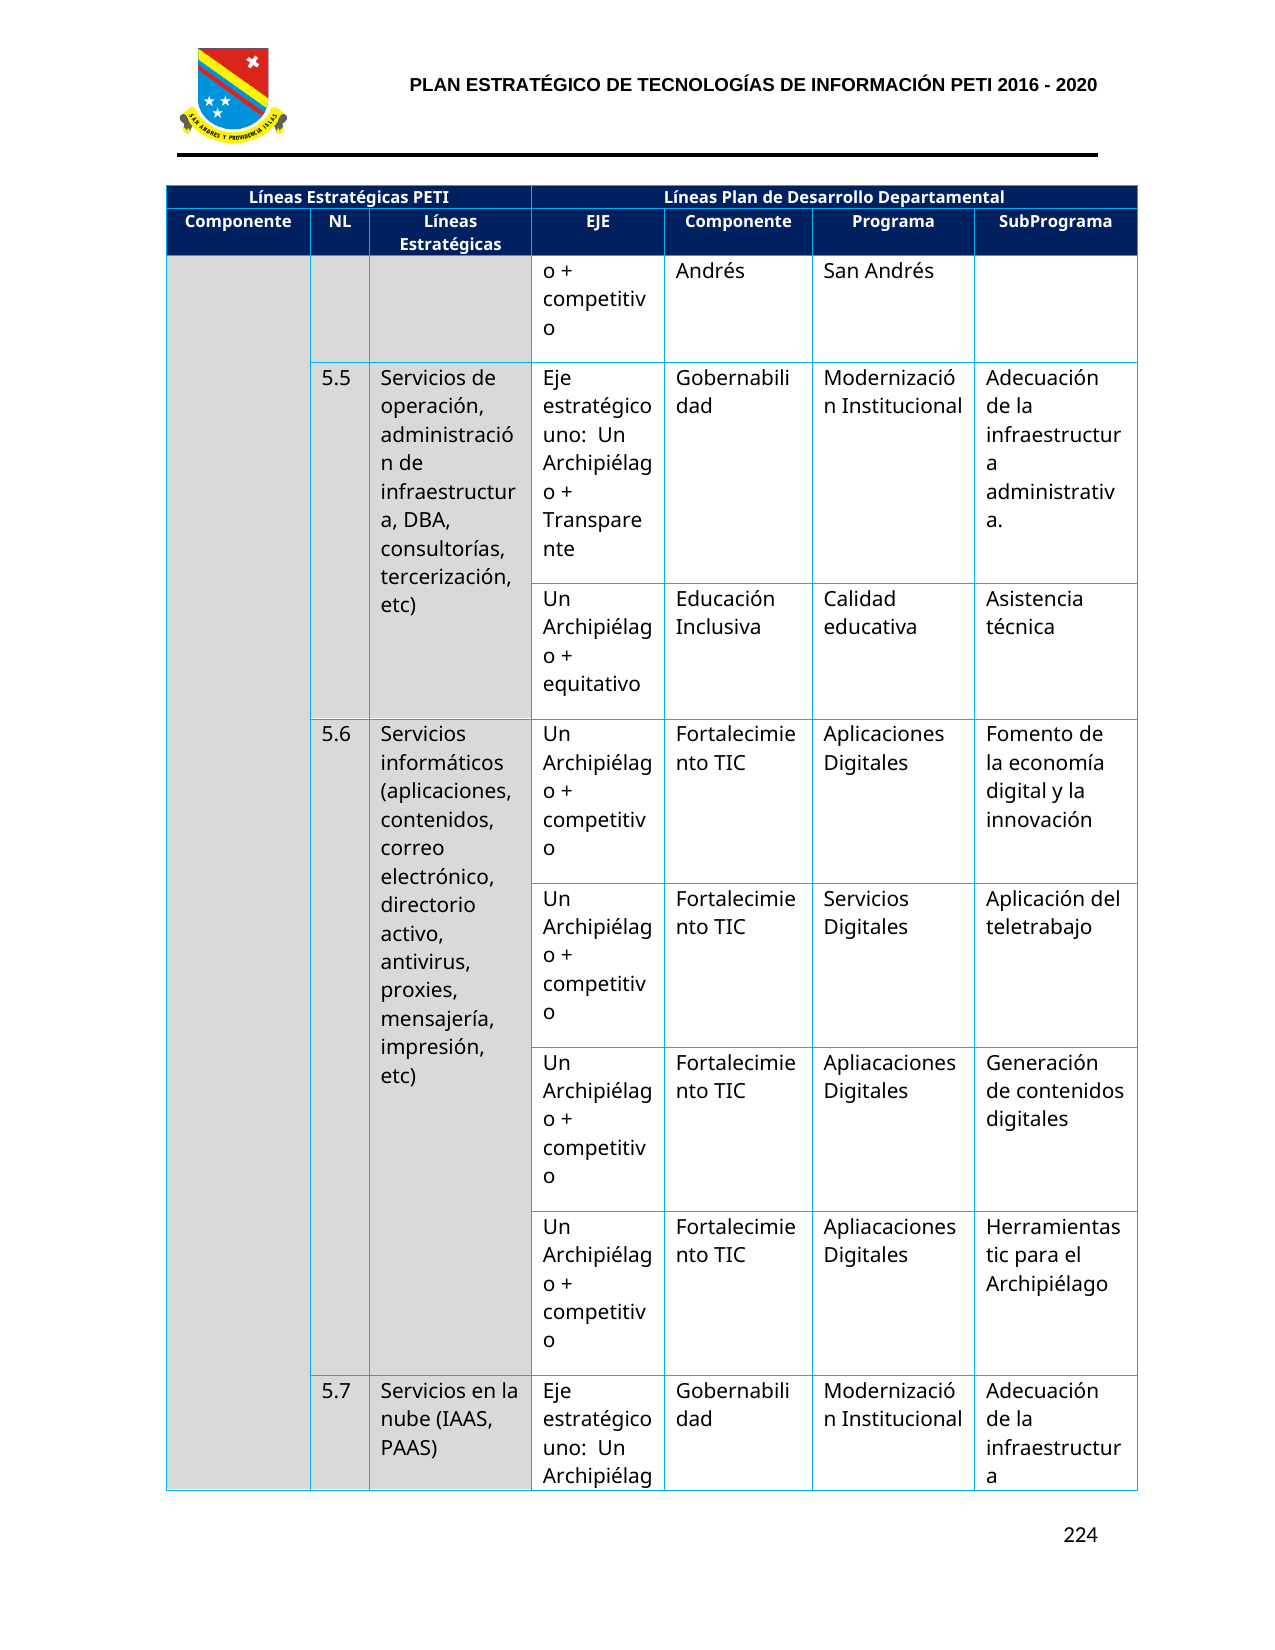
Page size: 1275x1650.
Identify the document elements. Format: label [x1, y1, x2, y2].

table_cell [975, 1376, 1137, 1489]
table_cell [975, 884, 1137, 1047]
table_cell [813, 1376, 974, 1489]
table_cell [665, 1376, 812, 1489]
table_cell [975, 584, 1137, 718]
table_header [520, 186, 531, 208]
picture [179, 48, 288, 144]
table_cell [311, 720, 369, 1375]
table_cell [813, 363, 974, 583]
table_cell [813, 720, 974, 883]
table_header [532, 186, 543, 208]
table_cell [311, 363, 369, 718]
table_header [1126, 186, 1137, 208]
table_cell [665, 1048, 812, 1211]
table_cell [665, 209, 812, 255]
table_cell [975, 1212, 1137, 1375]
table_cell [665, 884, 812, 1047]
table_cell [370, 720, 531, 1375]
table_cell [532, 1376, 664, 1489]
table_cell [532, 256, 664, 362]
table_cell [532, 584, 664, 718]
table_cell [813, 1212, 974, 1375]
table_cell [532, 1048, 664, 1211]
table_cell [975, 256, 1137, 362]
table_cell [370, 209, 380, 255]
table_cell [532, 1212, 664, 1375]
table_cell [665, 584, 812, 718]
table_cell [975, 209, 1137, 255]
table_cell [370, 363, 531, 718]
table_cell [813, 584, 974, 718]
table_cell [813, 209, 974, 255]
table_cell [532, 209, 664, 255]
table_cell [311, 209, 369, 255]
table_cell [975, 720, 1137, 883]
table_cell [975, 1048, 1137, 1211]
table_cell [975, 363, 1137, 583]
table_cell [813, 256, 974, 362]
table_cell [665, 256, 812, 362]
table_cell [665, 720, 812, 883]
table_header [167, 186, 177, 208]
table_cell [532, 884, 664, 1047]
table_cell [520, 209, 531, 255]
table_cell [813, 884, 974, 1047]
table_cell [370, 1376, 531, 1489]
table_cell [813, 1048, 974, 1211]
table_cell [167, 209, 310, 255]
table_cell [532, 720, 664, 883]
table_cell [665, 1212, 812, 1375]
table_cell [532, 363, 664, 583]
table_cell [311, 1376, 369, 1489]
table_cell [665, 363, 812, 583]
